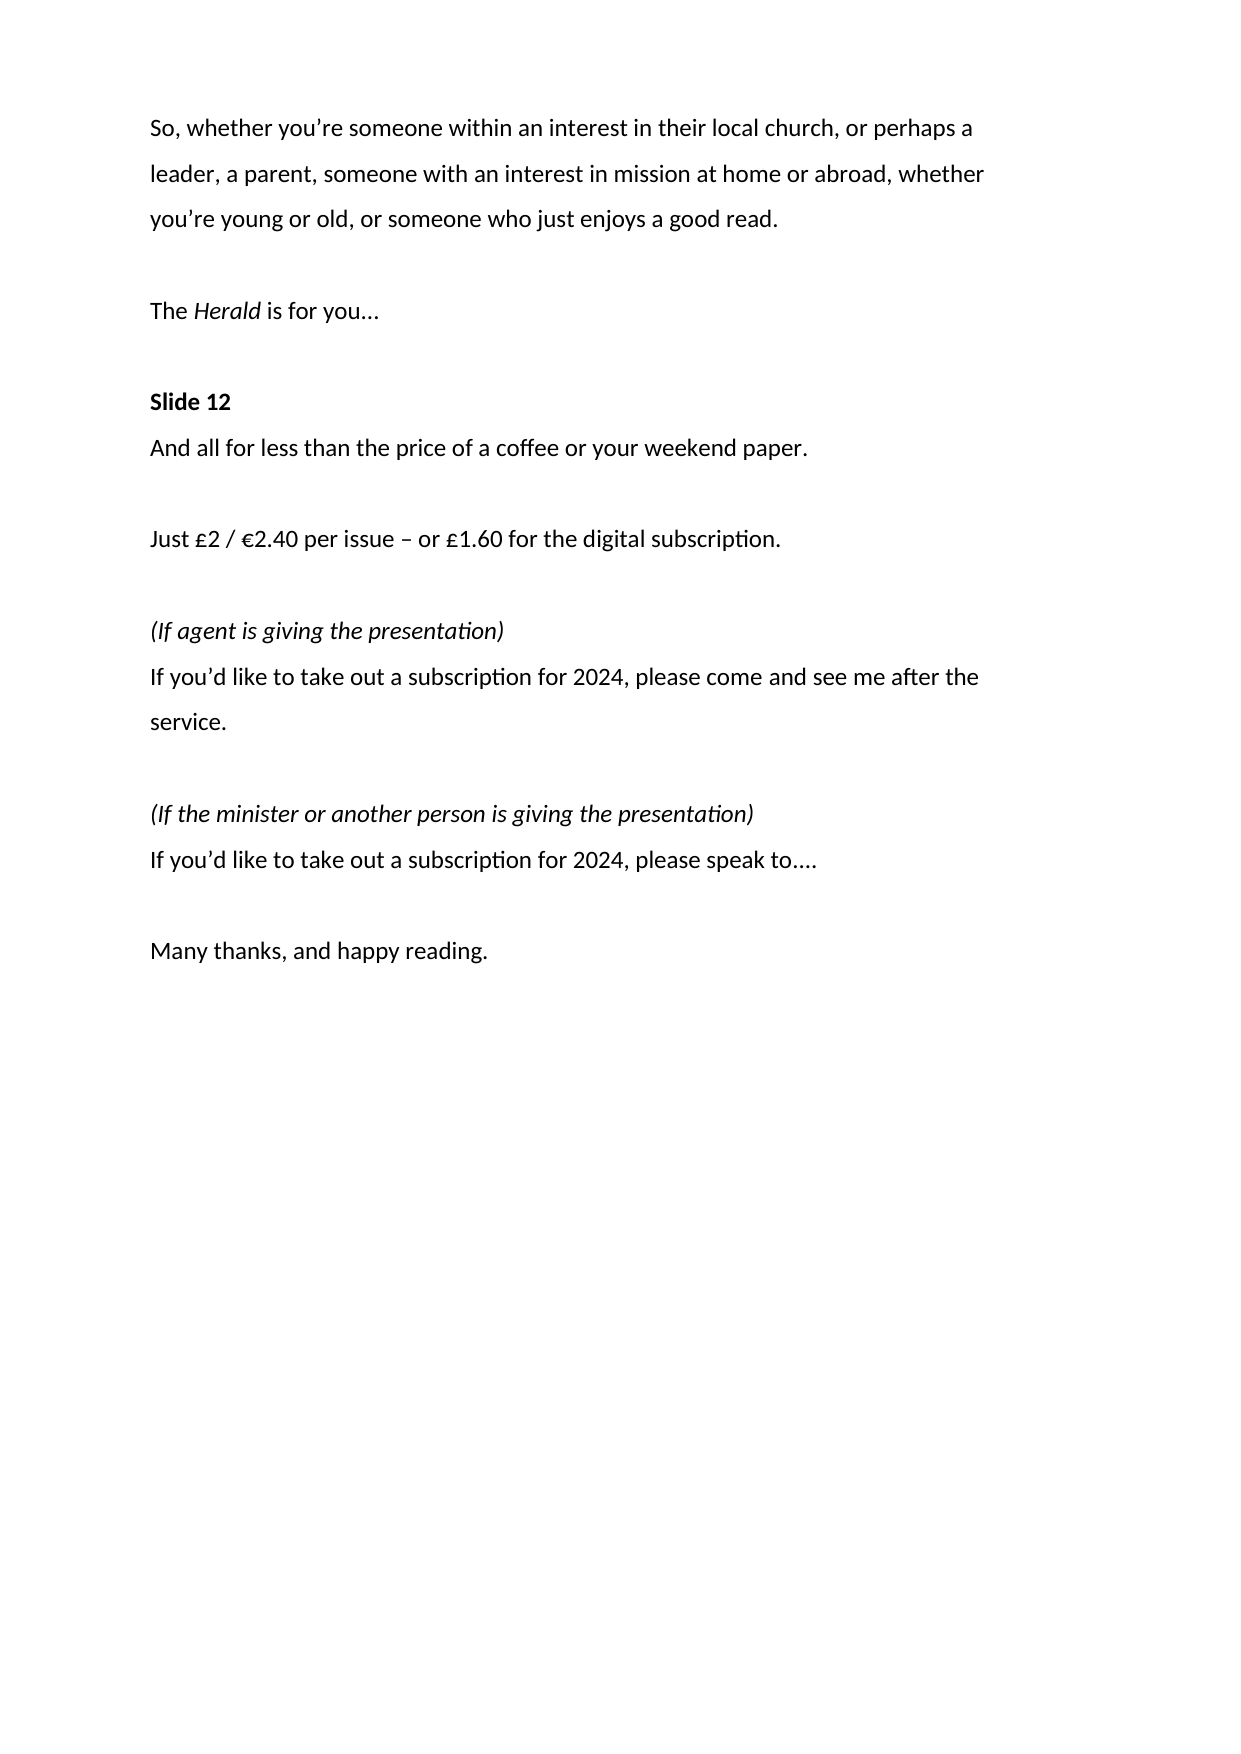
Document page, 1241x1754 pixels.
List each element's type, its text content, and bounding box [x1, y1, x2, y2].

text And all for less than the price of a coffee or your weekend paper. [150, 432, 1037, 463]
text So, whether you’re someone within an interest in their local church, or perhaps a leader, a parent, someone with an interest in mission at home or abroad, whether you’re young or old, or someone who just enjoys a good read. [150, 112, 1037, 234]
text (If agent is giving the presentation) [150, 615, 1037, 646]
text If you’d like to take out a subscription for 2024, please come and see me after the service. [150, 661, 1037, 737]
text (If the minister or another person is giving the presentation) [150, 798, 1037, 828]
text Slide 12 [150, 386, 1037, 417]
text The Herald is for you... [150, 295, 1037, 326]
text Many thanks, and happy reading. [150, 935, 1037, 966]
text If you’d like to take out a subscription for 2024, please speak to.... [150, 844, 1037, 874]
text Just £2 / €2.40 per issue – or £1.60 for the digital subscription. [150, 524, 1037, 554]
